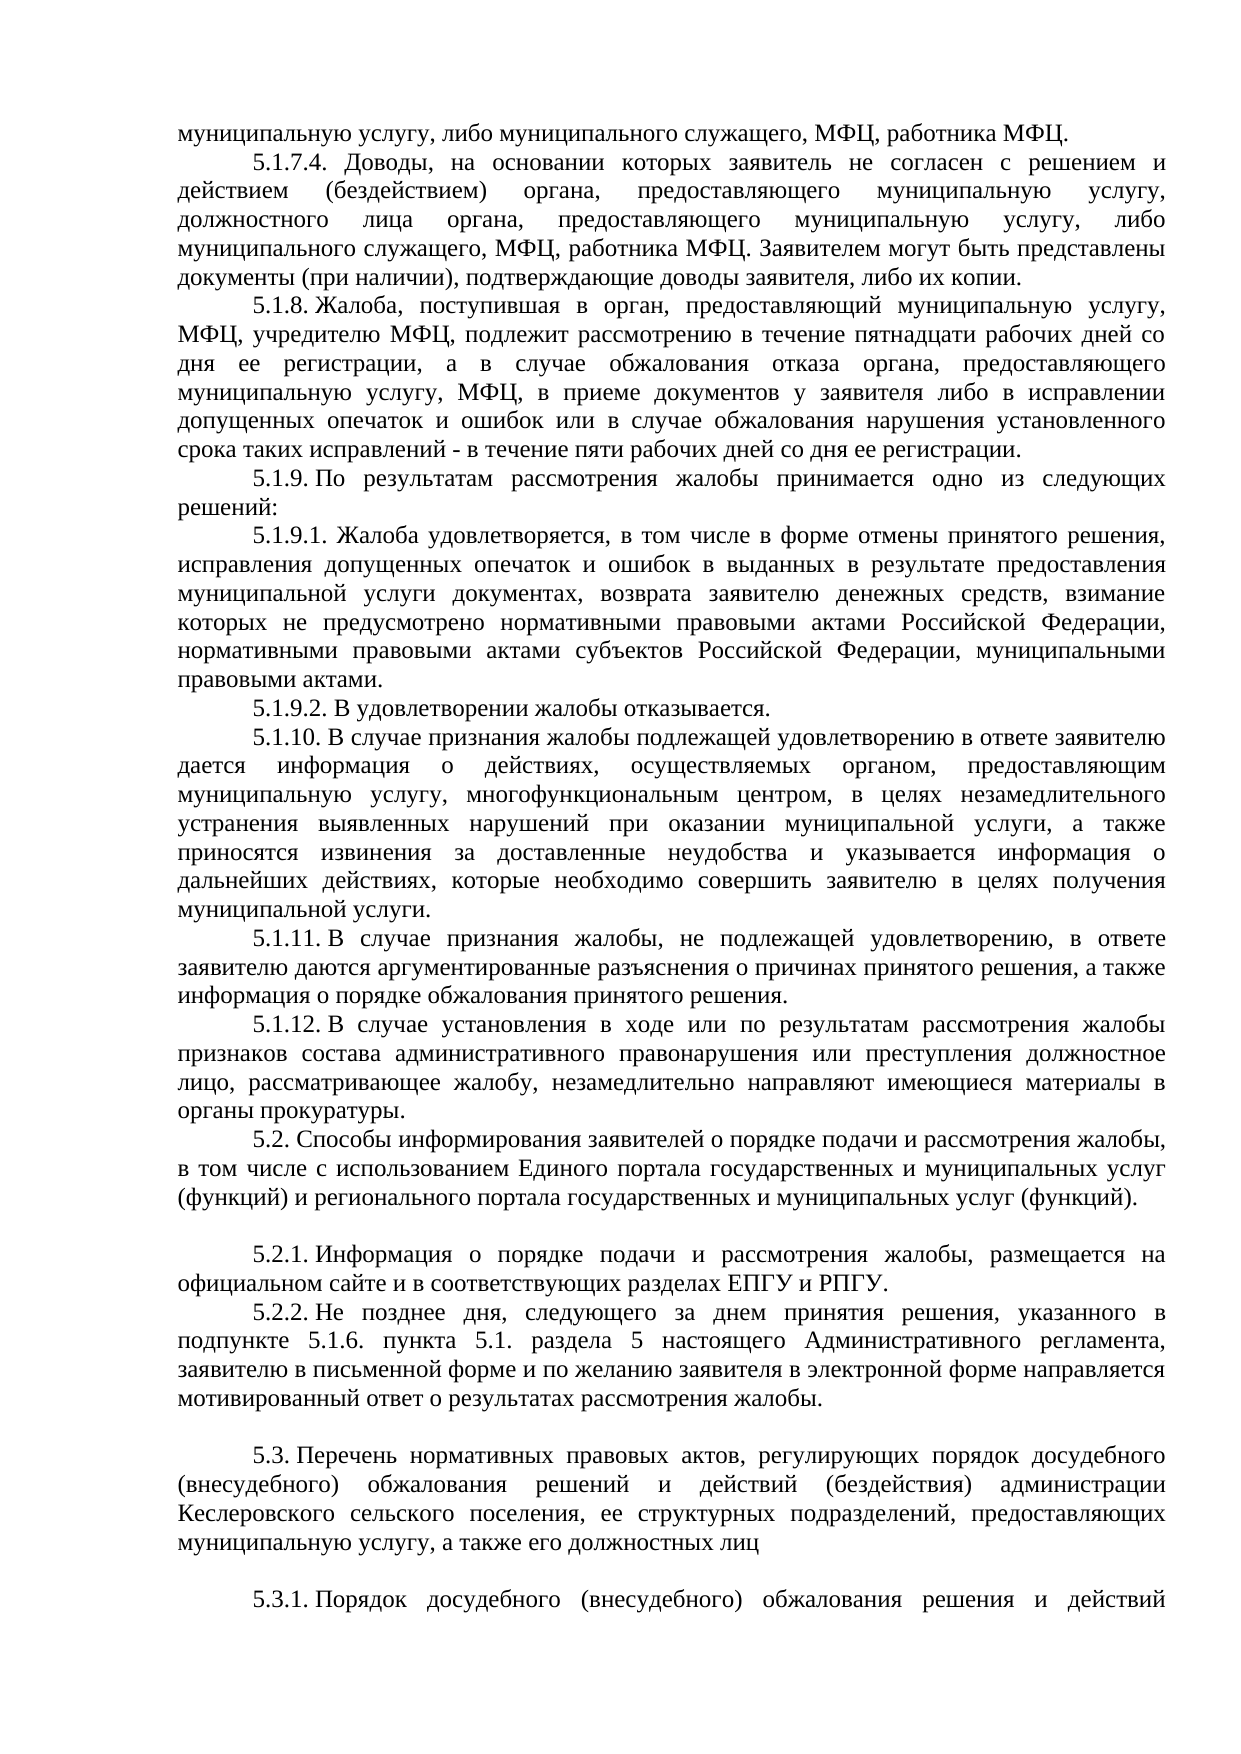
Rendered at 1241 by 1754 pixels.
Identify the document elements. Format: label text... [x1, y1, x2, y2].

text 5.1.9.1. Жалоба удовлетворяется, в том числе в форме отмены принятого решения, исправления допущенных опечаток и ошибок в выданных в результате предоставления муниципальной услуги документах, возврата заявителю денежных средств, взимание которых не предусмотрено нормативными правовыми актами Российской Федерации, нормативными правовыми актами субъектов Российской Федерации, муниципальными правовыми актами. [177, 521, 1167, 693]
text 5.2. Способы информирования заявителей о порядке подачи и рассмотрения жалобы, в том числе с использованием Единого портала государственных и муниципальных услуг (функций) и регионального портала государственных и муниципальных услуг (функций). [177, 1124, 1167, 1211]
text 5.1.7.4. Доводы, на основании которых заявитель не согласен с решением и действием (бездействием) органа, предоставляющего муниципальную услугу, должностного лица органа, предоставляющего муниципальную услугу, либо муниципального служащего, МФЦ, работника МФЦ. Заявителем могут быть представлены документы (при наличии), подтверждающие доводы заявителя, либо их копии. [177, 147, 1167, 291]
text 5.1.9. По результатам рассмотрения жалобы принимается одно из следующих решений: [177, 463, 1167, 521]
text 5.1.12. В случае установления в ходе или по результатам рассмотрения жалобы признаков состава административного правонарушения или преступления должностное лицо, рассматривающее жалобу, незамедлительно направляют имеющиеся материалы в органы прокуратуры. [177, 1009, 1167, 1124]
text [177, 118, 1167, 147]
text 5.1.10. В случае признания жалобы подлежащей удовлетворению в ответе заявителю дается информация о действиях, осуществляемых органом, предоставляющим муниципальную услугу, многофункциональным центром, в целях незамедлительного устранения выявленных нарушений при оказании муниципальной услуги, а также приносятся извинения за доставленные неудобства и указывается информация о дальнейших действиях, которые необходимо совершить заявителю в целях получения муниципальной услуги. [177, 722, 1167, 923]
text 5.1.9.2. В удовлетворении жалобы отказывается. [177, 693, 1167, 722]
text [177, 1584, 1167, 1613]
text 5.1.11. В случае признания жалобы, не подлежащей удовлетворению, в ответе заявителю даются аргументированные разъяснения о причинах принятого решения, а также информация о порядке обжалования принятого решения. [177, 923, 1167, 1009]
text 5.2.1. Информация о порядке подачи и рассмотрения жалобы, размещается на официальном сайте и в соответствующих разделах ЕПГУ и РПГУ. [177, 1239, 1167, 1297]
text 5.3. Перечень нормативных правовых актов, регулирующих порядок досудебного (внесудебного) обжалования решений и действий (бездействия) администрации Кеслеровского сельского поселения, ее структурных подразделений, предоставляющих муниципальную услугу, а также его должностных лиц [177, 1441, 1167, 1556]
text 5.2.2. Не позднее дня, следующего за днем принятия решения, указанного в подпункте 5.1.6. пункта 5.1. раздела 5 настоящего Административного регламента, заявителю в письменной форме и по желанию заявителя в электронной форме направляется мотивированный ответ о результатах рассмотрения жалобы. [177, 1297, 1167, 1412]
text 5.1.8. Жалоба, поступившая в орган, предоставляющий муниципальную услугу, МФЦ, учредителю МФЦ, подлежит рассмотрению в течение пятнадцати рабочих дней со дня ее регистрации, а в случае обжалования отказа органа, предоставляющего муниципальную услугу, МФЦ, в приеме документов у заявителя либо в исправлении допущенных опечаток и ошибок или в случае обжалования нарушения установленного срока таких исправлений - в течение пяти рабочих дней со дня ее регистрации. [177, 291, 1167, 463]
